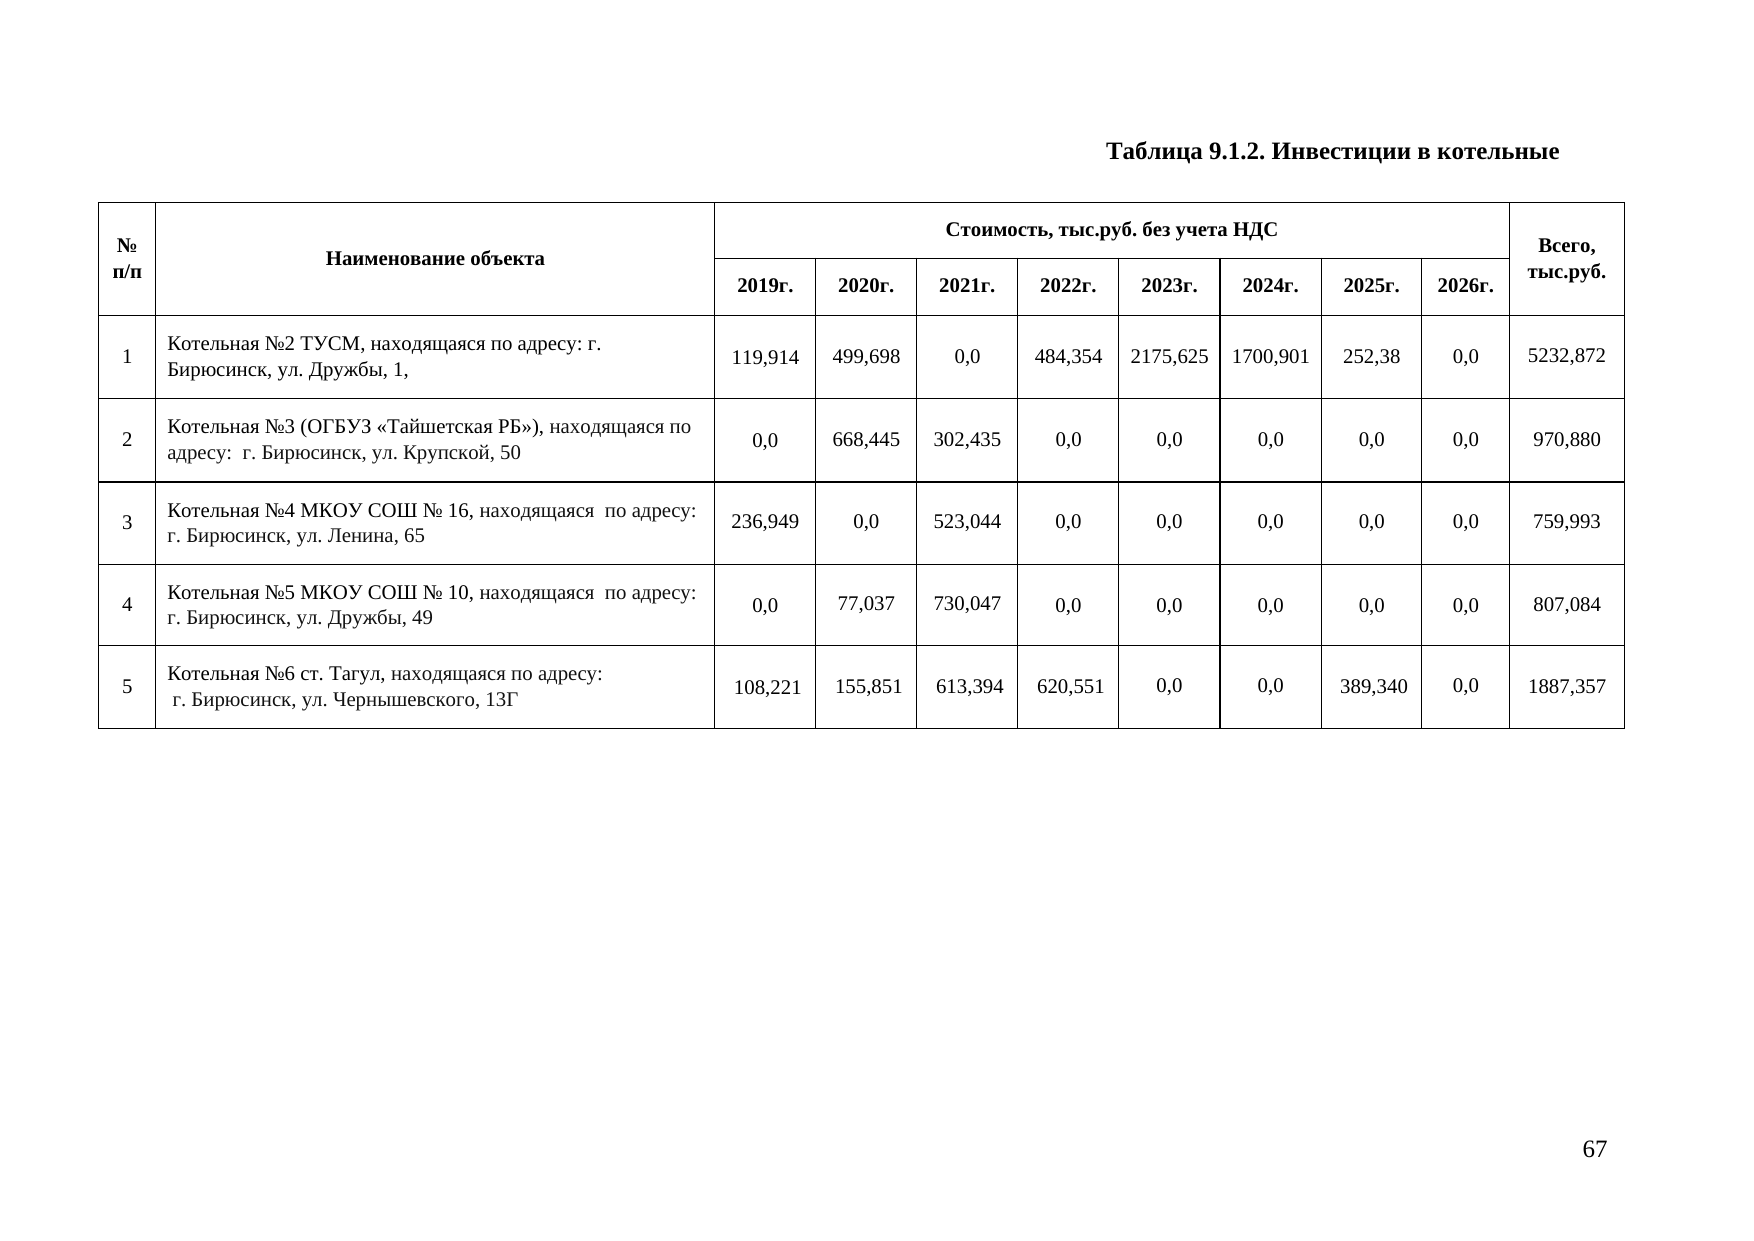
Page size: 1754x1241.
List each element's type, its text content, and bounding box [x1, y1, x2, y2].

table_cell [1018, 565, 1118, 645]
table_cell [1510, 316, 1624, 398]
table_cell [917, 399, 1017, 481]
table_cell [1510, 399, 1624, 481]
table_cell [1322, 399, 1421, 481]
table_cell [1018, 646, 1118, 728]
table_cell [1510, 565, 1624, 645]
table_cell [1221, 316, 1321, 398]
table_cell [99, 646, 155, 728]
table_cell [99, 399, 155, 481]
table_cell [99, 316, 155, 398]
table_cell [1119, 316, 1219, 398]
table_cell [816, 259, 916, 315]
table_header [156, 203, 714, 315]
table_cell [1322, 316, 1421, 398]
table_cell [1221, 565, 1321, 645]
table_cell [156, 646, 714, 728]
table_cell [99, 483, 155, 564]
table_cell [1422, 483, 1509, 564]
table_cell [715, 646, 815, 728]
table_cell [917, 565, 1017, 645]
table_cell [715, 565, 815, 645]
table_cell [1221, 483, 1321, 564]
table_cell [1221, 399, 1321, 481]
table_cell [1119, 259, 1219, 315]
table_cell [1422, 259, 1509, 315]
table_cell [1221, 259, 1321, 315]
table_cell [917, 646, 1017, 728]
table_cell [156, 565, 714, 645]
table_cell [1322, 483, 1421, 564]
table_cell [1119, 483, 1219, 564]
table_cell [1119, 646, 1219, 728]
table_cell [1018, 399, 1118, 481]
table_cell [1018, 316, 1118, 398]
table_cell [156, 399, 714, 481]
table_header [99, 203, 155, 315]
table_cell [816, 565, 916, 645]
text Таблица 9.1.2. Инвестиции в котельные [79, 136, 1620, 164]
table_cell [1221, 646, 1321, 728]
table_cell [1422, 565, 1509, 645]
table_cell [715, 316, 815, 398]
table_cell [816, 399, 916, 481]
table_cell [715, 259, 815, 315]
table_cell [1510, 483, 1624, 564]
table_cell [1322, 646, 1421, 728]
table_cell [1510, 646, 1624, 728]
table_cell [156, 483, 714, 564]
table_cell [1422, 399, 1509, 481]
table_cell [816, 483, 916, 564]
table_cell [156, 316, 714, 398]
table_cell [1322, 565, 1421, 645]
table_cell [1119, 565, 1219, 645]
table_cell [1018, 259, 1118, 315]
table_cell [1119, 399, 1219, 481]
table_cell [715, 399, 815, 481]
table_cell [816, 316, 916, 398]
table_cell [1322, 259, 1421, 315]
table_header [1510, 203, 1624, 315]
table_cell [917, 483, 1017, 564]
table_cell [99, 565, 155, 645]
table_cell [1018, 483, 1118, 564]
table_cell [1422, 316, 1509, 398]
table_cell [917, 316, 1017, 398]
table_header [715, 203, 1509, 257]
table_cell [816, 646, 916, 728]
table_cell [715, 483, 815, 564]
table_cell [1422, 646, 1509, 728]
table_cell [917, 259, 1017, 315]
